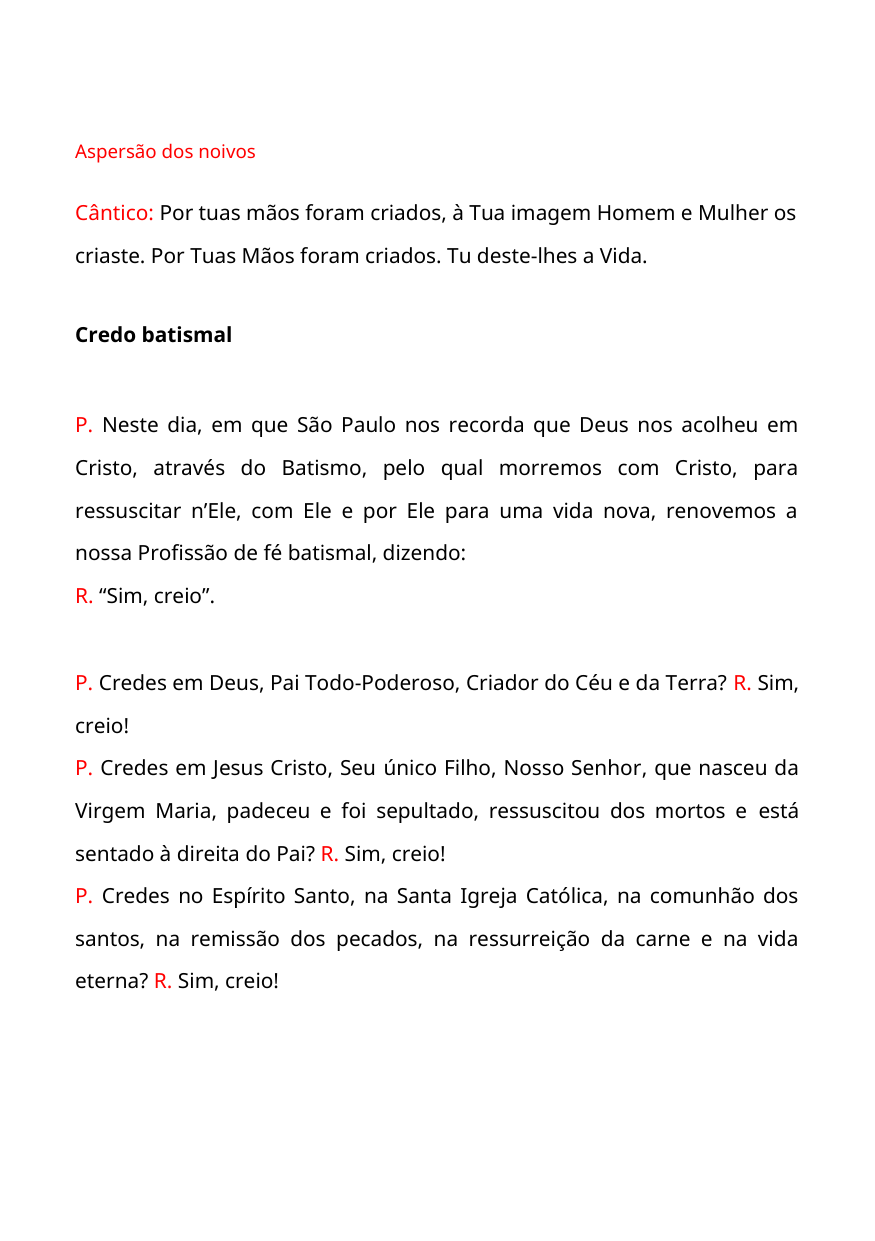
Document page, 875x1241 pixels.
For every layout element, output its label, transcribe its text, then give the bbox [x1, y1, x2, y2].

text Cântico: Por tuas mãos foram criados, à Tua imagem Homem e Mulher os criaste. Por Tuas Mãos foram criados. Tu deste-lhes a Vida. [75, 198, 799, 269]
text Aspersão dos noivos [75, 139, 799, 164]
text Credo batismal [75, 321, 799, 349]
text P. Neste dia, em que São Paulo nos recorda que Deus nos acolheu em Cristo, através do Batismo, pelo qual morremos com Cristo, para ressuscitar n’Ele, com Ele e por Ele para uma vida nova, renovemos a nossa Profissão de fé batismal, dizendo: [75, 411, 799, 567]
text P. Credes no Espírito Santo, na Santa Igreja Católica, na comunhão dos santos, na remissão dos pecados, na ressurreição da carne e na vida eterna? R. Sim, creio! [75, 881, 799, 995]
text R. “Sim, creio”. [75, 581, 799, 609]
text P. Credes em Jesus Cristo, Seu único Filho, Nosso Senhor, que nasceu da Virgem Maria, padeceu e foi sepultado, ressuscitou dos mortos e está sentado à direita do Pai? R. Sim, creio! [75, 753, 799, 867]
text P. Credes em Deus, Pai Todo-Poderoso, Criador do Céu e da Terra? R. Sim, creio! [75, 668, 799, 739]
